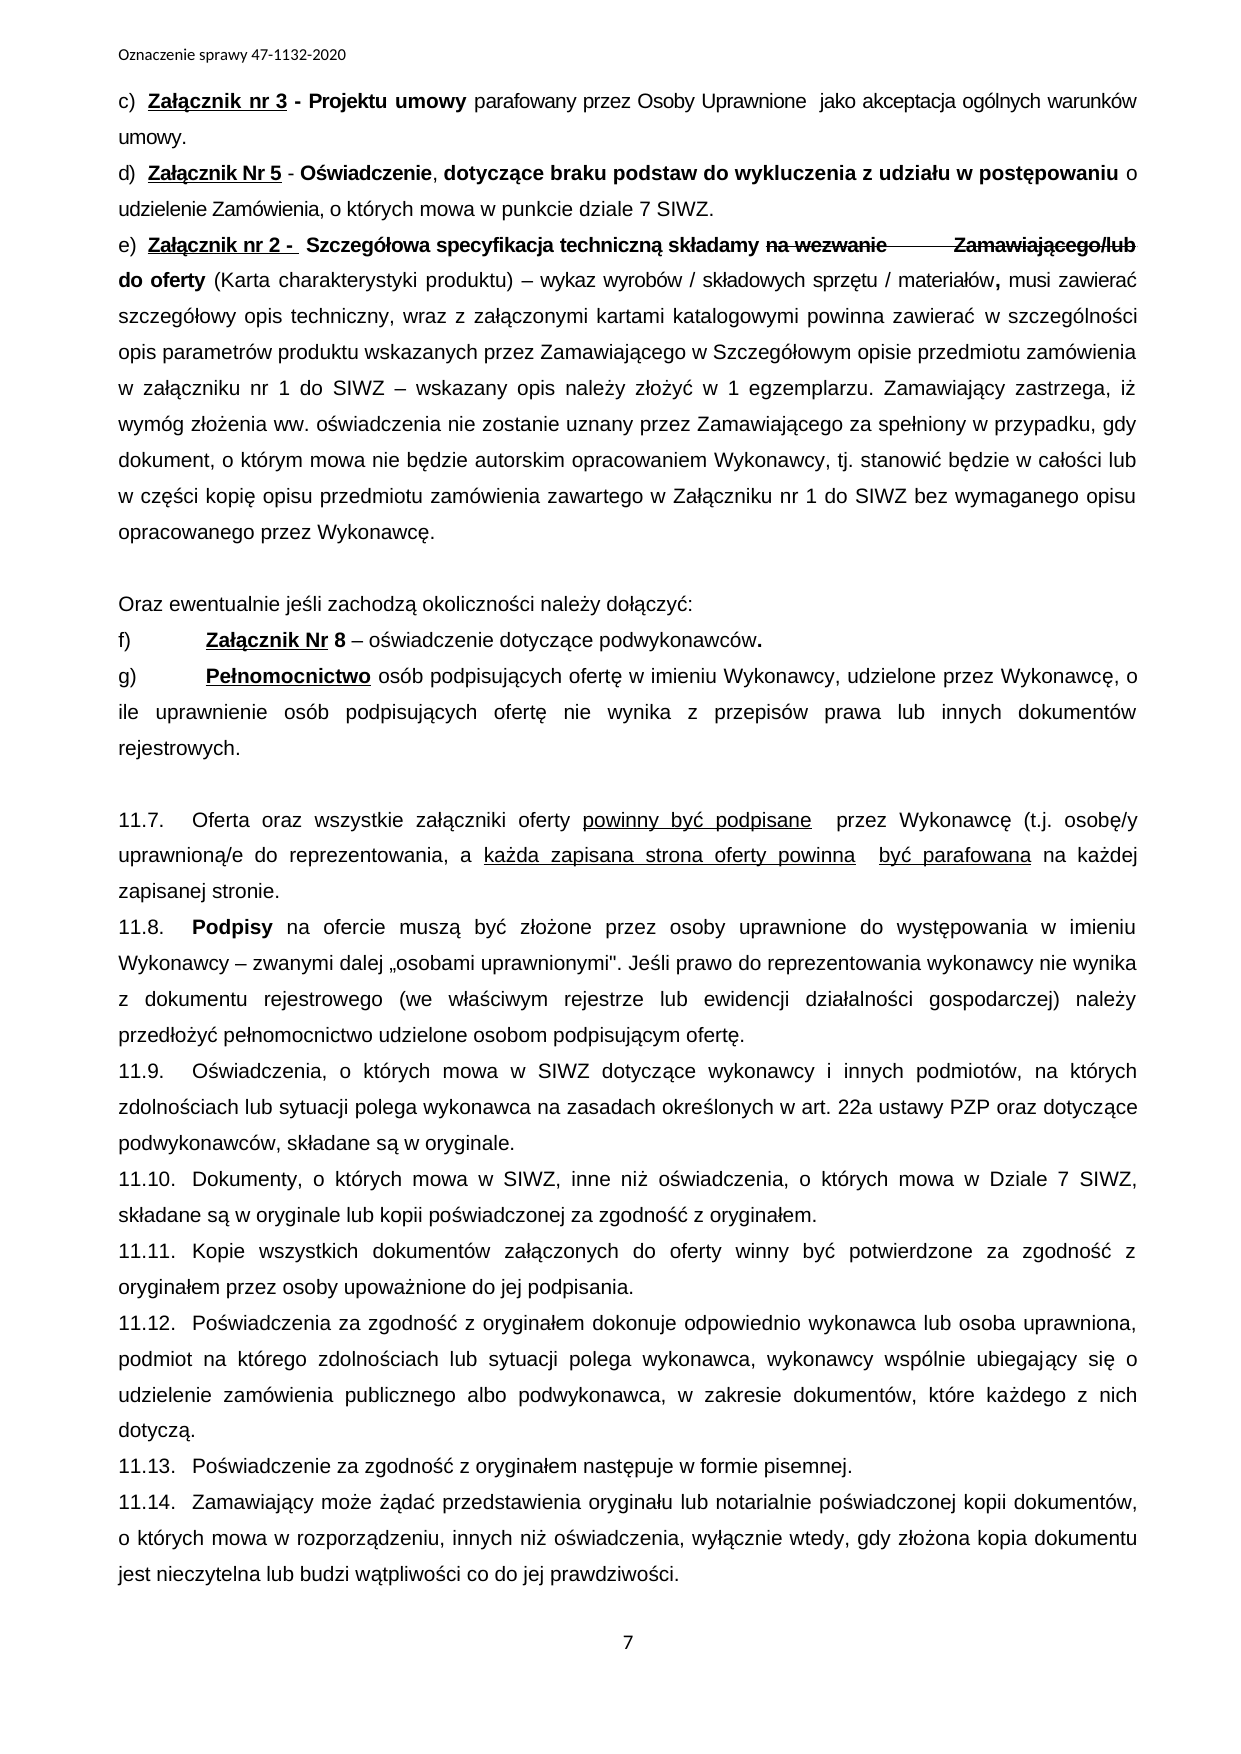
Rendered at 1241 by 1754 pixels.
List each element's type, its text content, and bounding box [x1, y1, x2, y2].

list Pełnomocnictwo osób podpisujących ofertę w imieniu Wykonawcy, udzielone przez Wykonawcę, o ile uprawnienie osób podpisujących ofertę nie wynika z przepisów prawa lub innych dokumentów rejestrowych. [118, 664, 1138, 759]
list Załącznik Nr 5 - Oświadczenie, dotyczące braku podstaw do wykluczenia z udziału w postępowaniu o udzielenie Zamówienia, o których mowa w punkcie dziale 7 SIWZ. [118, 161, 1138, 220]
text Oraz ewentualnie jeśli zachodzą okoliczności należy dołączyć: [118, 592, 1138, 616]
list Zamawiający może żądać przedstawienia oryginału lub notarialnie poświadczonej kopii dokumentów, o których mowa w rozporządzeniu, innych niż oświadczenia, wyłącznie wtedy, gdy złożona kopia dokumentu jest nieczytelna lub budzi wątpliwości co do jej prawdziwości. [118, 1490, 1138, 1586]
list Oświadczenia, o których mowa w SIWZ dotyczące wykonawcy i innych podmiotów, na których zdolnościach lub sytuacji polega wykonawca na zasadach określonych w art. 22a ustawy PZP oraz dotyczące podwykonawców, składane są w oryginale. [118, 1059, 1138, 1155]
list Oferta oraz wszystkie załączniki oferty powinny być podpisane przez Wykonawcę (t.j. osobę/y uprawnioną/e do reprezentowania, a każda zapisana strona oferty powinna być parafowana na każdej zapisanej stronie. [118, 807, 1138, 903]
list Poświadczenie za zgodność z oryginałem następuje w formie pisemnej. [118, 1454, 1138, 1478]
list Podpisy na ofercie muszą być złożone przez osoby uprawnione do występowania w imieniu Wykonawcy – zwanymi dalej „osobami uprawnionymi". Jeśli prawo do reprezentowania wykonawcy nie wynika z dokumentu rejestrowego (we właściwym rejestrze lub ewidencji działalności gospodarczej) należy przedłożyć pełnomocnictwo udzielone osobom podpisującym ofertę. [118, 915, 1138, 1047]
list Załącznik nr 3 - Projektu umowy parafowany przez Osoby Uprawnione jako akceptacja ogólnych warunków umowy. [118, 89, 1138, 148]
list Załącznik nr 2 - Szczegółowa specyfikacja techniczną składamy na wezwanie Zamawiającego/lub do oferty (Karta charakterystyki produktu) – wykaz wyrobów / składowych sprzętu / materiałów, musi zawierać szczegółowy opis techniczny, wraz z załączonymi kartami katalogowymi powinna zawierać w szczególności opis parametrów produktu wskazanych przez Zamawiającego w Szczegółowym opisie przedmiotu zamówienia w załączniku nr 1 do SIWZ – wskazany opis należy złożyć w 1 egzemplarzu. Zamawiający zastrzega, iż wymóg złożenia ww. oświadczenia nie zostanie uznany przez Zamawiającego za spełniony w przypadku, gdy dokument, o którym mowa nie będzie autorskim opracowaniem Wykonawcy, tj. stanowić będzie w całości lub w części kopię opisu przedmiotu zamówienia zawartego w Załączniku nr 1 do SIWZ bez wymaganego opisu opracowanego przez Wykonawcę. [118, 232, 1138, 544]
list Załącznik Nr 8 – oświadczenie dotyczące podwykonawców. [118, 628, 1138, 652]
list Kopie wszystkich dokumentów załączonych do oferty winny być potwierdzone za zgodność z oryginałem przez osoby upoważnione do jej podpisania. [118, 1239, 1138, 1298]
list Poświadczenia za zgodność z oryginałem dokonuje odpowiednio wykonawca lub osoba uprawniona, podmiot na którego zdolnościach lub sytuacji polega wykonawca, wykonawcy wspólnie ubiegający się o udzielenie zamówienia publicznego albo podwykonawca, w zakresie dokumentów, które każdego z nich dotyczą. [118, 1311, 1138, 1442]
list Dokumenty, o których mowa w SIWZ, inne niż oświadczenia, o których mowa w Dziale 7 SIWZ, składane są w oryginale lub kopii poświadczonej za zgodność z oryginałem. [118, 1167, 1138, 1227]
